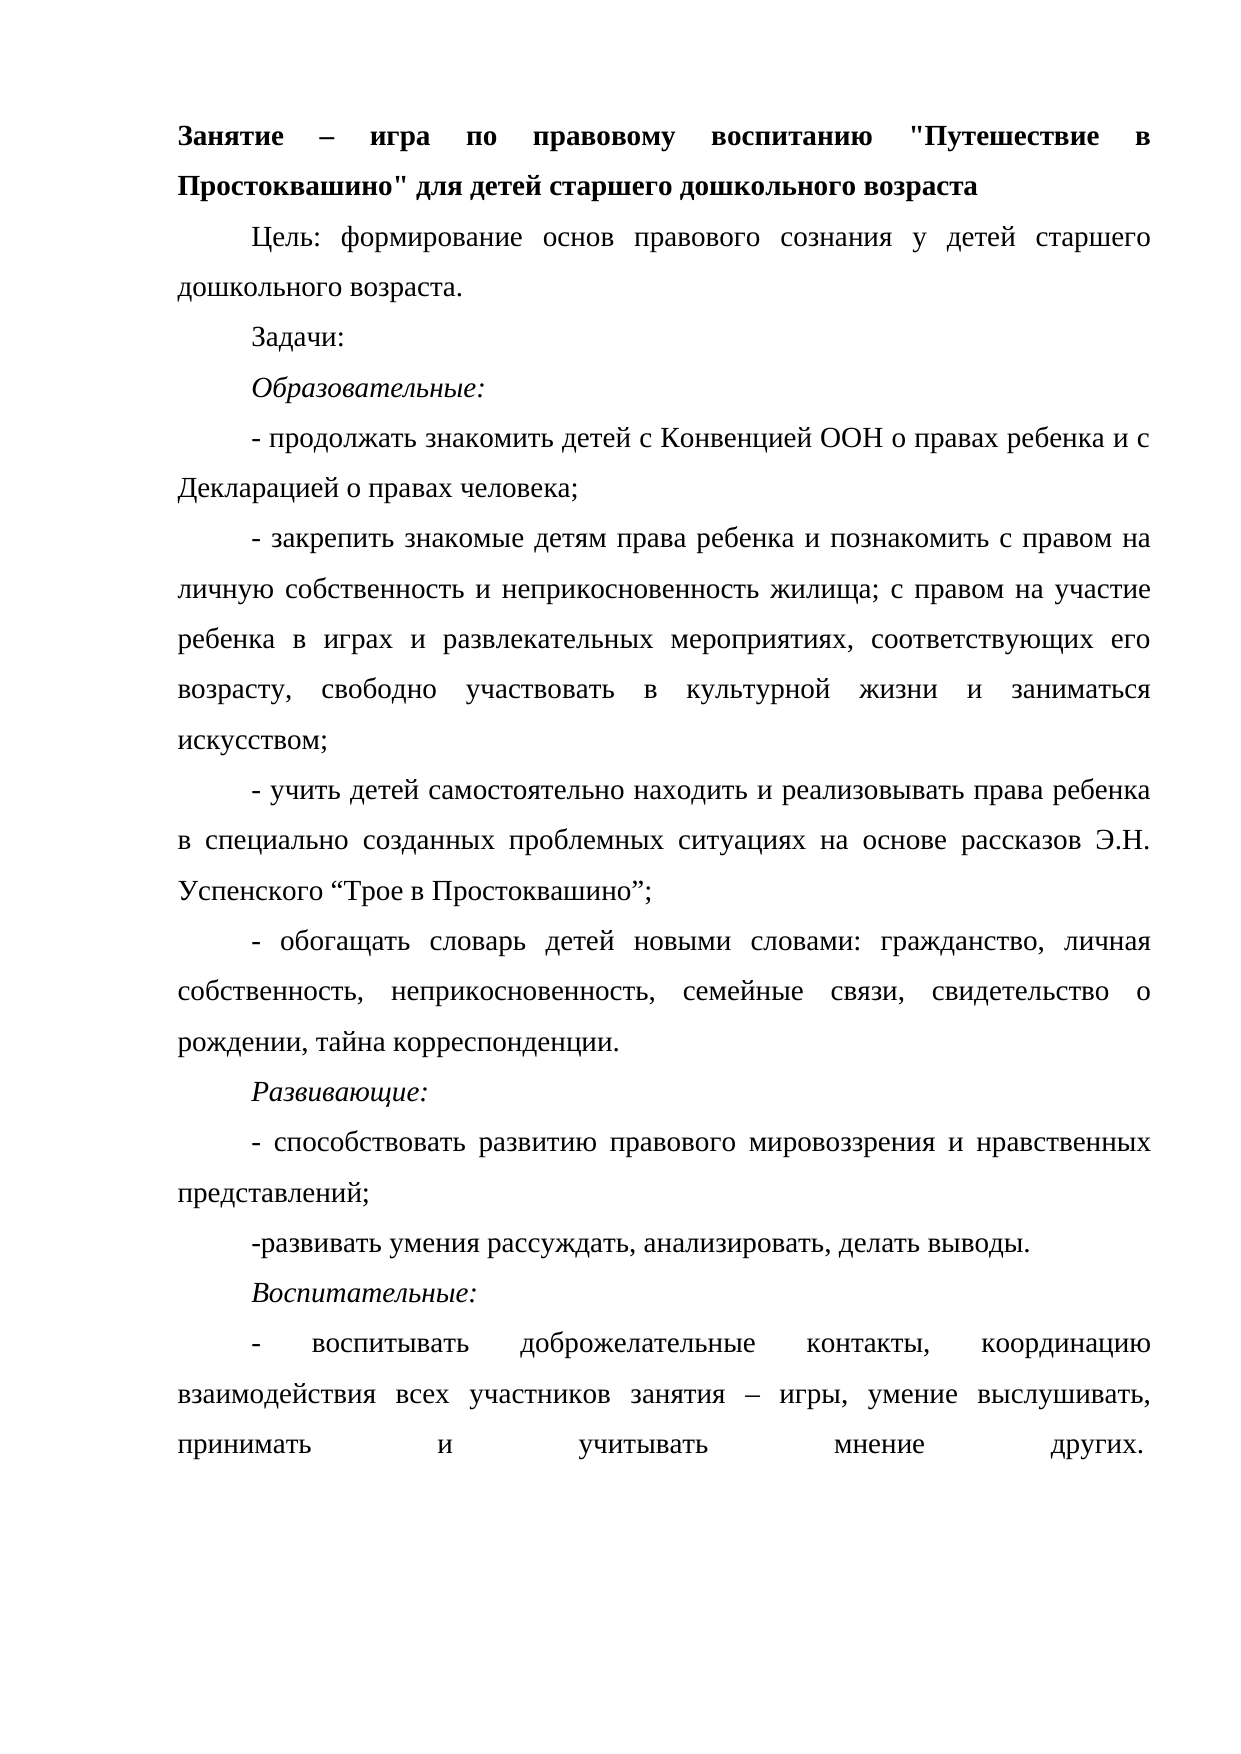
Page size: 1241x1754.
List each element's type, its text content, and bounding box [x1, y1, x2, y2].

text - воспитывать доброжелательные контакты, координацию взаимодействия всех участников занятия – игры, умение выслушивать, принимать и учитывать мнение других. [177, 1326, 1152, 1502]
text Цель: формирование основ правового сознания у детей старшего дошкольного возраста. [177, 219, 1152, 303]
text Воспитательные: [177, 1275, 1152, 1309]
text Занятие – игра по правовому воспитанию "Путешествие в Простоквашино" для детей старшего дошкольного возраста [177, 118, 1152, 202]
text - обогащать словарь детей новыми словами: гражданство, личная собственность, неприкосновенность, семейные связи, свидетельство о рождении, тайна корреспонденции. [177, 923, 1152, 1057]
text Задачи: [177, 319, 1152, 353]
text - продолжать знакомить детей с Конвенцией ООН о правах ребенка и с Декларацией о правах человека; [177, 420, 1152, 504]
text -развивать умения рассуждать, анализировать, делать выводы. [177, 1225, 1152, 1258]
text - закрепить знакомые детям права ребенка и познакомить с правом на личную собственность и неприкосновенность жилища; с правом на участие ребенка в играх и развлекательных мероприятиях, соответствующих его возрасту, свободно участвовать в культурной жизни и заниматься искусством; [177, 521, 1152, 755]
text - способствовать развитию правового мировоззрения и нравственных представлений; [177, 1124, 1152, 1208]
text Развивающие: [177, 1074, 1152, 1108]
text - учить детей самостоятельно находить и реализовывать права ребенка в специально созданных проблемных ситуациях на основе рассказов Э.Н. Успенского “Трое в Простоквашино”; [177, 772, 1152, 906]
text Образовательные: [177, 370, 1152, 403]
